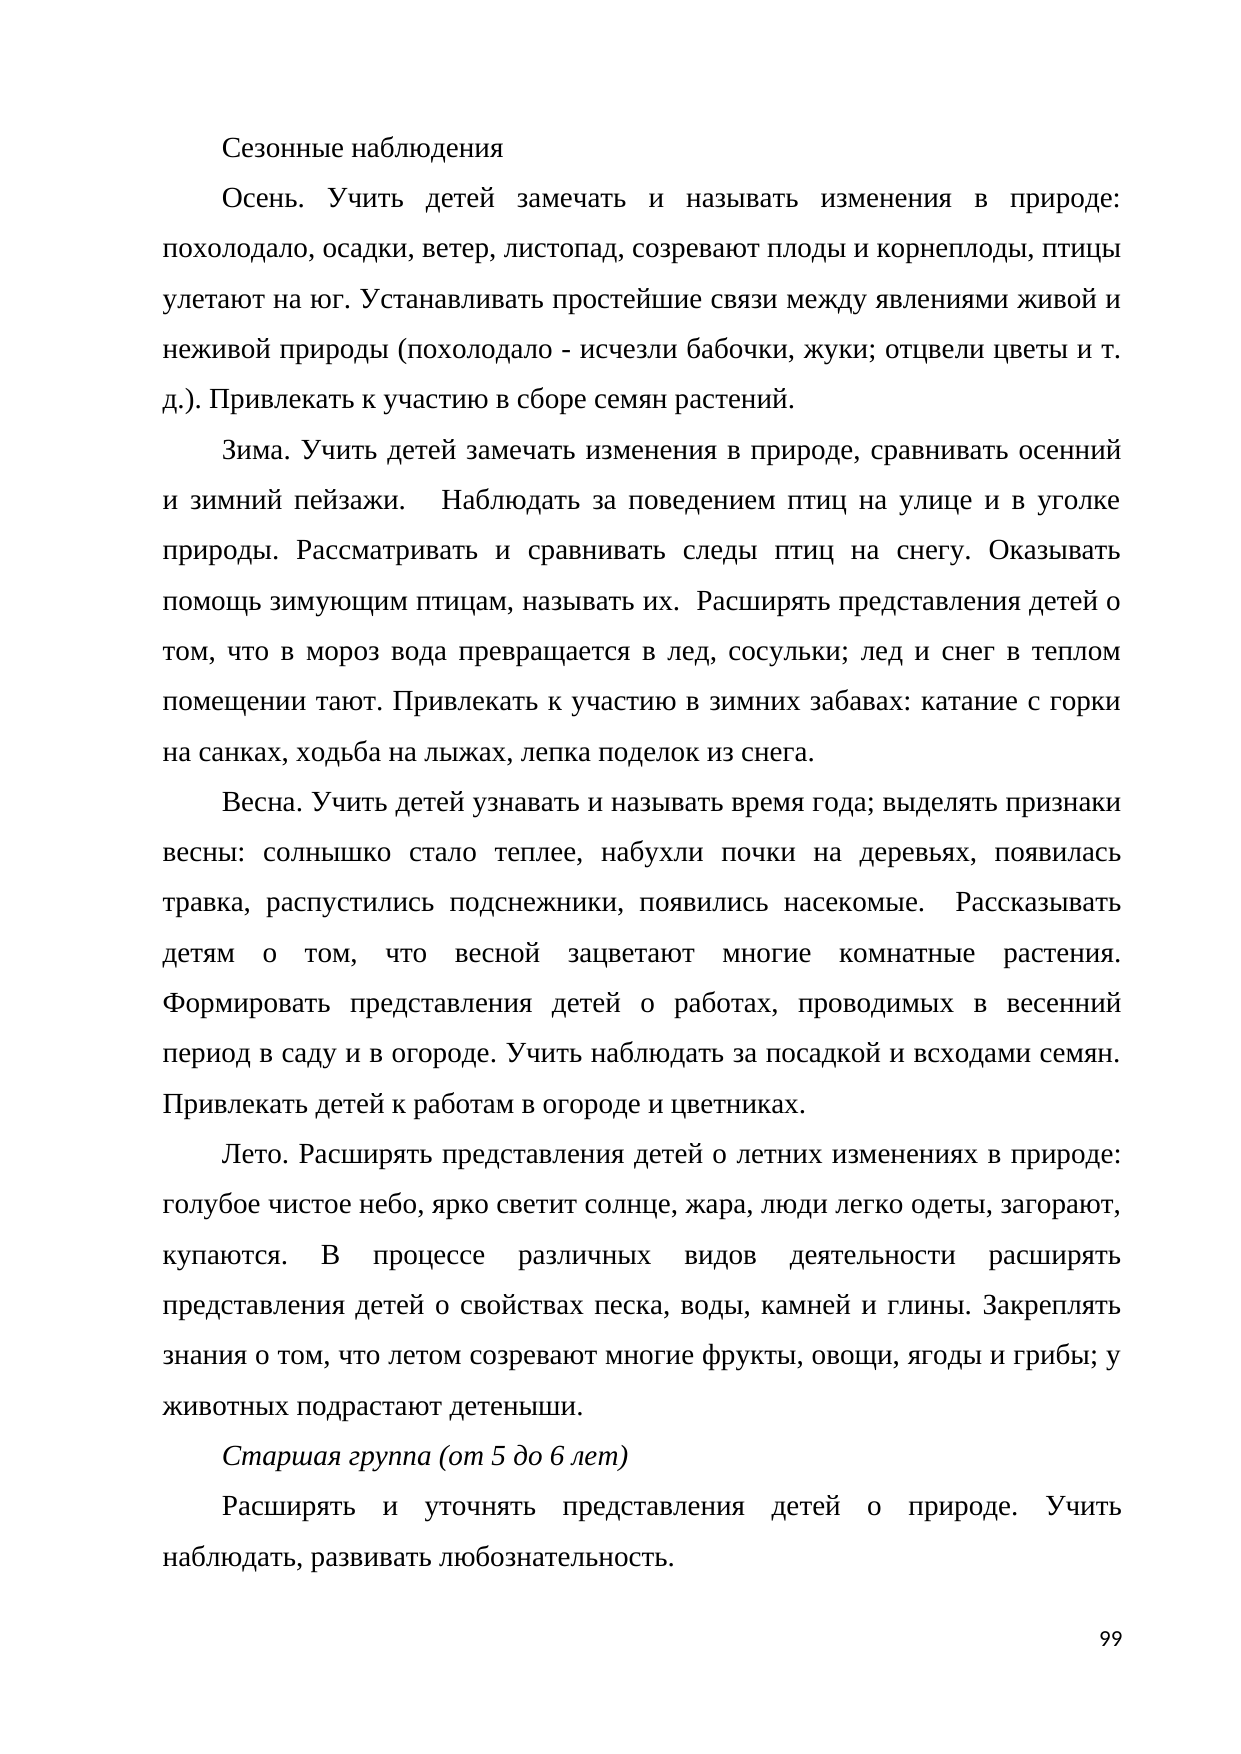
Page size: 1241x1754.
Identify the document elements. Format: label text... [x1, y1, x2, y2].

text Осень. Учить детей замечать и называть изменения в природе: похолодало, осадки, ветер, листопад, созревают плоды и корнеплоды, птицы улетают на юг. Устанавливать простейшие связи между явлениями живой и неживой природы (похолодало - исчезли бабочки, жуки; отцвели цветы и т. д.). Привлекать к участию в сборе семян растений. [162, 180, 1122, 415]
text Лето. Расширять представления детей о летних изменениях в природе: голубое чистое небо, ярко светит солнце, жара, люди легко одеты, загорают, купаются. В процессе различных видов деятельности расширять представления детей о свойствах песка, воды, камней и глины. Закреплять знания о том, что летом созревают многие фрукты, овощи, ягоды и грибы; у животных подрастают детеныши. [162, 1136, 1122, 1421]
text Расширять и уточнять представления детей о природе. Учить наблюдать, развивать любознательность. [162, 1488, 1122, 1572]
text Весна. Учить детей узнавать и называть время года; выделять признаки весны: солнышко стало теплее, набухли почки на деревьях, появилась травка, распустились подснежники, появились насекомые. Рассказывать детям о том, что весной зацветают многие комнатные растения. Формировать представления детей о работах, проводимых в весенний период в саду и в огороде. Учить наблюдать за посадкой и всходами семян. Привлекать детей к работам в огороде и цветниках. [162, 784, 1122, 1119]
text Сезонные наблюдения [162, 130, 1122, 163]
text Зима. Учить детей замечать изменения в природе, сравнивать осенний и зимний пейзажи. Наблюдать за поведением птиц на улице и в уголке природы. Рассматривать и сравнивать следы птиц на снегу. Оказывать помощь зимующим птицам, называть их. Расширять представления детей о том, что в мороз вода превращается в лед, сосульки; лед и снег в теплом помещении тают. Привлекать к участию в зимних забавах: катание с горки на санках, ходьба на лыжах, лепка поделок из снега. [162, 432, 1122, 767]
text Старшая группа (от 5 до 6 лет) [162, 1438, 1122, 1472]
